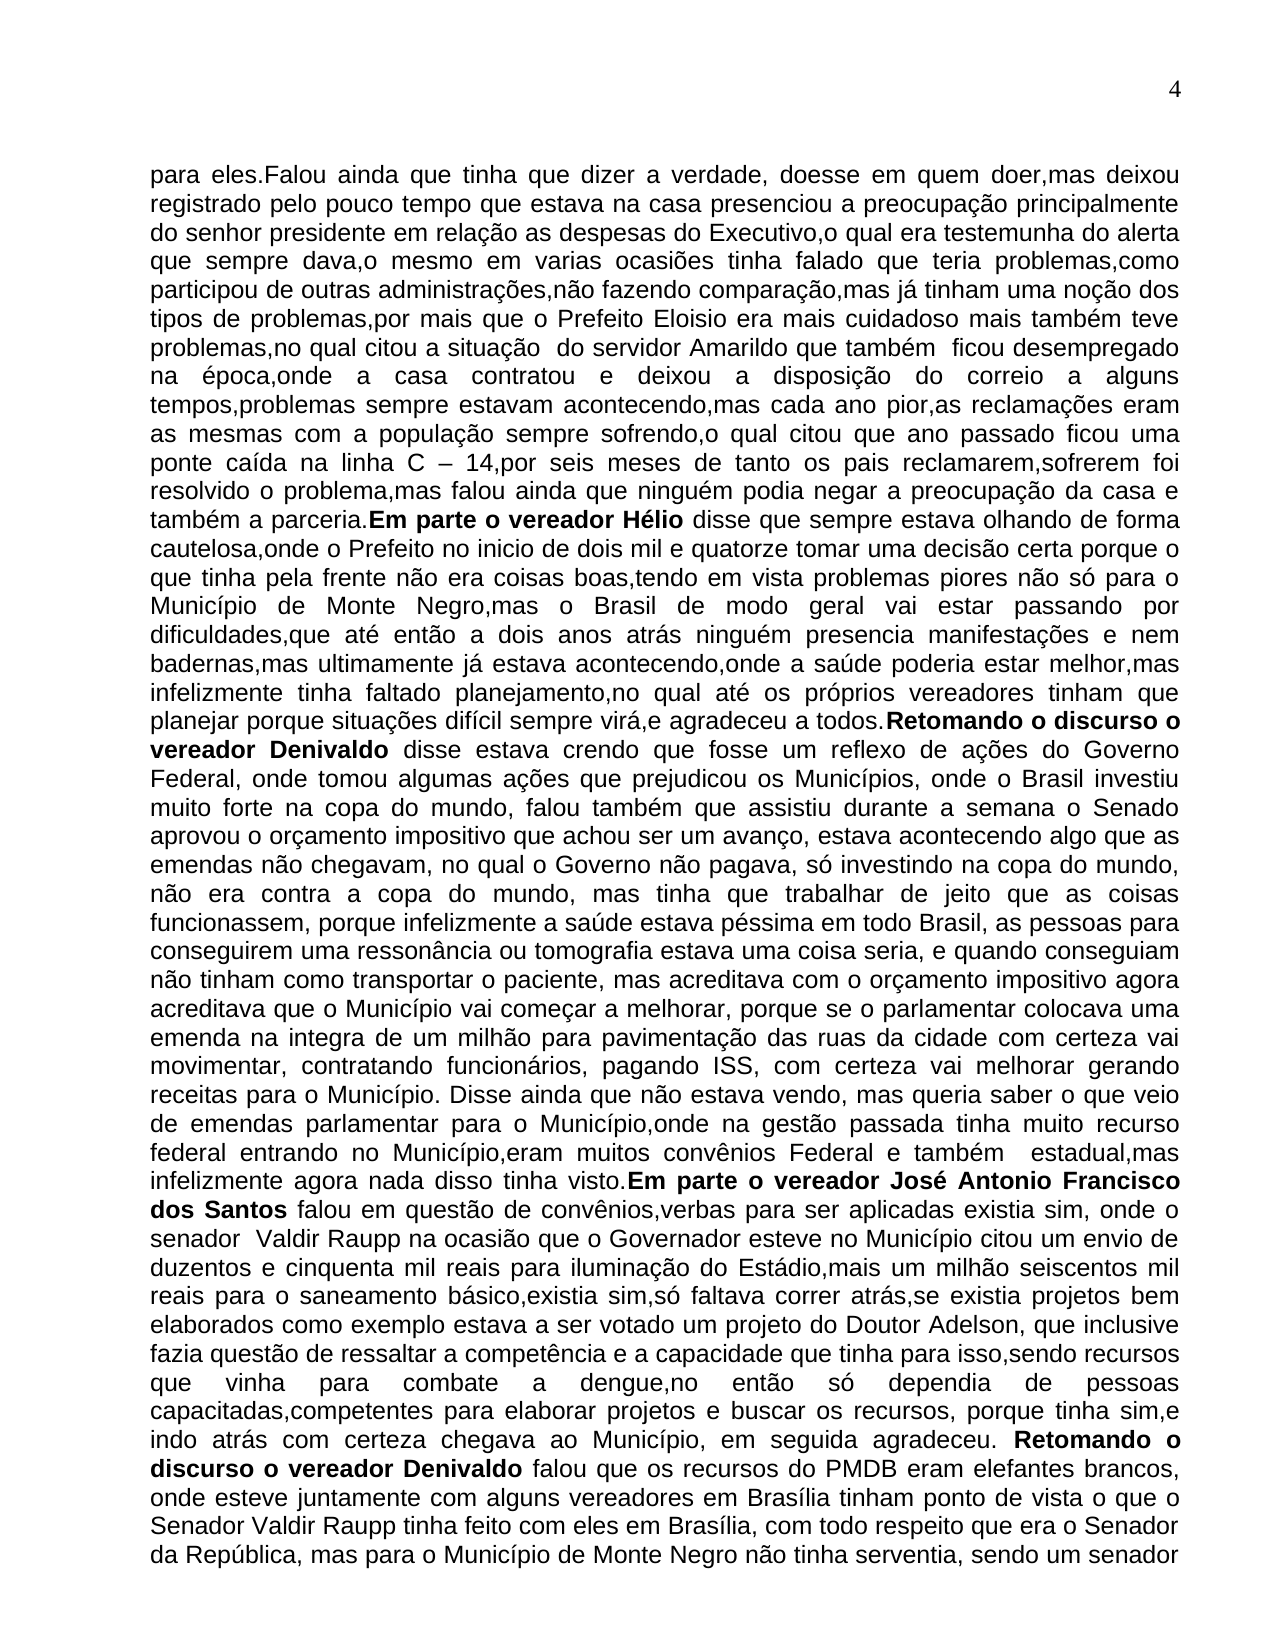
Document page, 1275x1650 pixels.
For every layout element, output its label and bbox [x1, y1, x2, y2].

text [150, 160, 1181, 1569]
